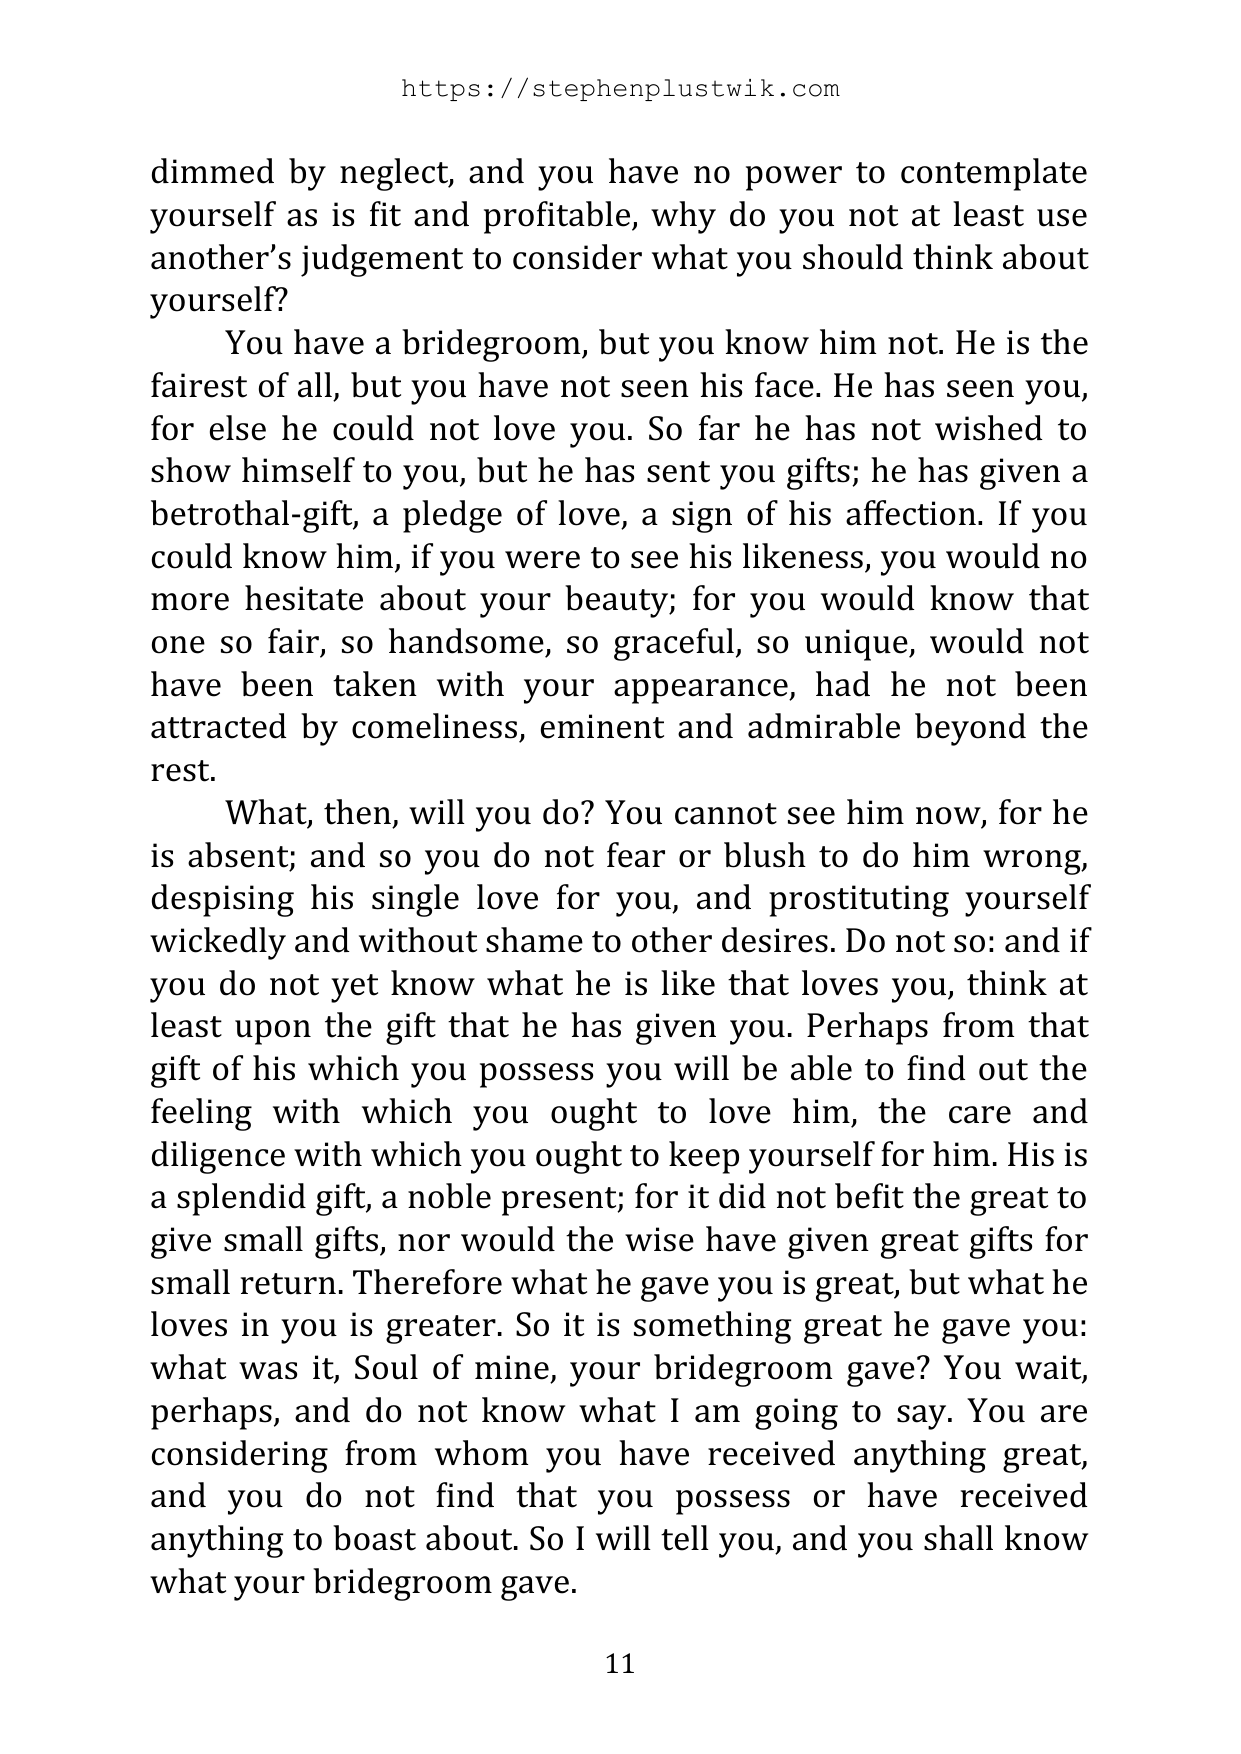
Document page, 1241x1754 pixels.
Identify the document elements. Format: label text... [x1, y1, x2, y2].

text What, then, will you do? You cannot see him now, for he is absent; and so you do not fear or blush to do him wrong, despising his single love for you, and prostituting yourself wickedly and without shame to other desires. Do not so: and if you do not yet know what he is like that loves you, think at least upon the gift that he has given you. Perhaps from that gift of his which you possess you will be able to ﬁnd out the feeling with which you ought to love him, the care and diligence with which you ought to keep yourself for him. His is a splendid gift, a noble present; for it did not beﬁt the great to give small gifts, nor would the wise have given great gifts for small return. Therefore what he gave you is great, but what he loves in you is greater. So it is something great he gave you: what was it, Soul of mine, your bridegroom gave? You wait, perhaps, and do not know what I am going to say. You are considering from whom you have received anything great, and you do not ﬁnd that you possess or have received anything to boast about. So I will tell you, and you shall know what your bridegroom gave. [150, 791, 1090, 1601]
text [150, 150, 1090, 320]
text You have a bridegroom, but you know him not. He is the fairest of all, but you have not seen his face. He has seen you, for else he could not love you. So far he has not wished to show himself to you, but he has sent you gifts; he has given a betrothal-gift, a pledge of love, a sign of his aﬀection. If you could know him, if you were to see his likeness, you would no more hesitate about your beauty; for you would know that one so fair, so handsome, so graceful, so unique, would not have been taken with your appearance, had he not been attracted by comeliness, eminent and admirable beyond the rest. [150, 321, 1090, 789]
